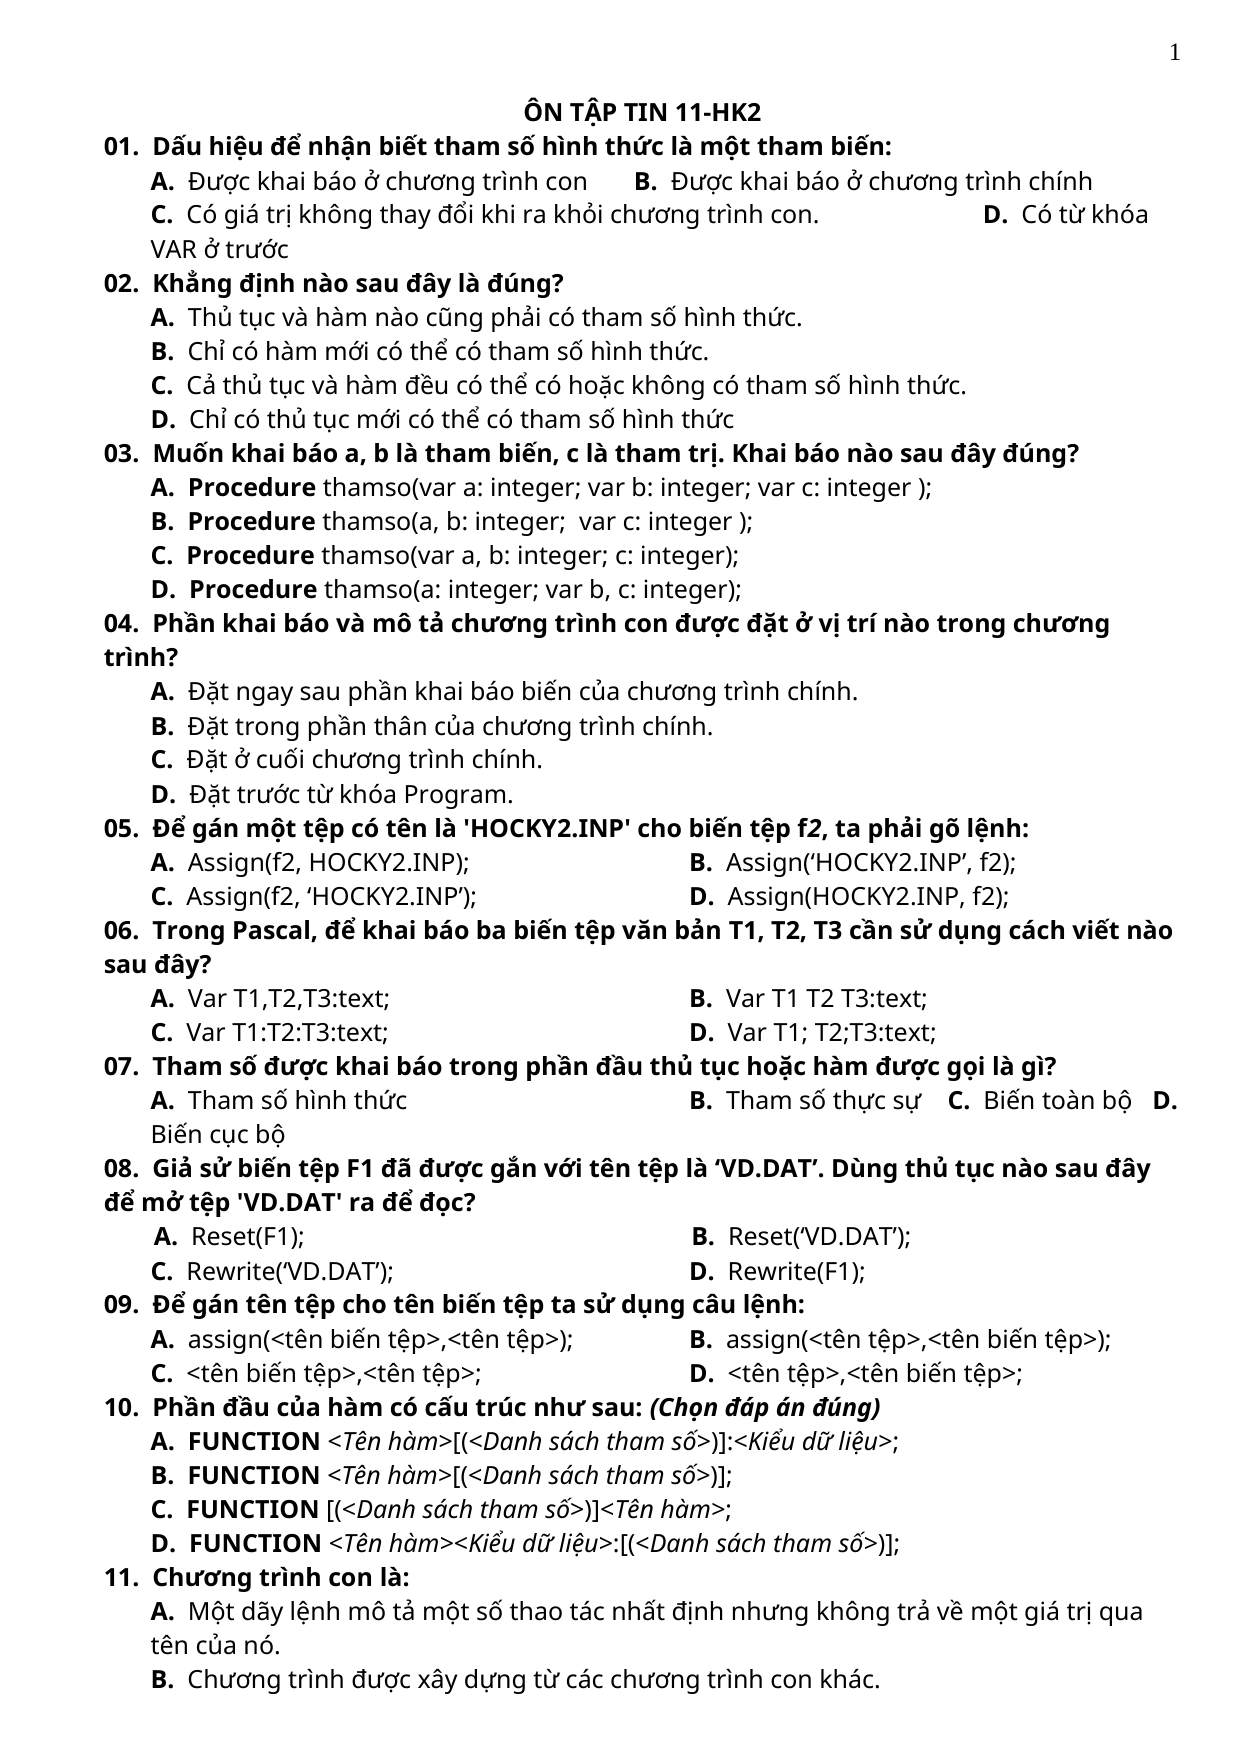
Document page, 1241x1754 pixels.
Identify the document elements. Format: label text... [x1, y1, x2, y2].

text 07. Tham số được khai báo trong phần đầu thủ tục hoặc hàm được gọi là gì? [103, 1049, 1181, 1083]
text D. Chỉ có thủ tục mới có thể có tham số hình thức [150, 402, 1181, 436]
text B. Procedure thamso(a, b: integer; var c: integer ); [150, 504, 1181, 538]
text 05. Để gán một tệp có tên là 'HOCKY2.INP' cho biến tệp f2, ta phải gõ lệnh: [103, 810, 1181, 844]
text D. Procedure thamso(a: integer; var b, c: integer); [150, 572, 1181, 606]
text C. Cả thủ tục và hàm đều có thể có hoặc không có tham số hình thức. [150, 367, 1181, 402]
text B. FUNCTION <Tên hàm>[(<Danh sách tham số>)]; [150, 1457, 1181, 1492]
text 10. Phần đầu của hàm có cấu trúc như sau: (Chọn đáp án đúng) [103, 1389, 1181, 1423]
text A. Procedure thamso(var a: integer; var b: integer; var c: integer ); [150, 470, 1181, 504]
text A. Reset(F1); B. Reset(‘VD.DAT’); [103, 1219, 1181, 1253]
text C. Có giá trị không thay đổi khi ra khỏi chương trình con. D. Có từ khóa VAR ở trước [150, 197, 1181, 265]
text A. assign(<tên biến tệp>,<tên tệp>); B. assign(<tên tệp>,<tên biến tệp>); [150, 1321, 1181, 1355]
text 03. Muốn khai báo a, b là tham biến, c là tham trị. Khai báo nào sau đây đúng? [103, 436, 1181, 470]
text C. Rewrite(‘VD.DAT’); D. Rewrite(F1); [150, 1253, 1181, 1287]
text D. Đặt trước từ khóa Program. [150, 776, 1181, 810]
text C. <tên biến tệp>,<tên tệp>; D. <tên tệp>,<tên biến tệp>; [150, 1355, 1181, 1389]
text 09. Để gán tên tệp cho tên biến tệp ta sử dụng câu lệnh: [103, 1287, 1181, 1321]
text A. Assign(f2, HOCKY2.INP); B. Assign(‘HOCKY2.INP’, f2); [150, 844, 1181, 878]
text 04. Phần khai báo và mô tả chương trình con được đặt ở vị trí nào trong chương trình? [103, 606, 1181, 674]
text A. Var T1,T2,T3:text; B. Var T1 T2 T3:text; [150, 981, 1181, 1015]
text A. Thủ tục và hàm nào cũng phải có tham số hình thức. [150, 299, 1181, 333]
text ÔN TẬP TIN 11-HK2 [103, 95, 1181, 129]
text A. Được khai báo ở chương trình con B. Được khai báo ở chương trình chính [150, 163, 1181, 197]
text B. Chỉ có hàm mới có thể có tham số hình thức. [150, 333, 1181, 367]
text A. FUNCTION <Tên hàm>[(<Danh sách tham số>)]:<Kiểu dữ liệu>; [150, 1423, 1181, 1457]
text B. Chương trình được xây dựng từ các chương trình con khác. [150, 1662, 1181, 1696]
text 01. Dấu hiệu để nhận biết tham số hình thức là một tham biến: [103, 129, 1181, 163]
text D. FUNCTION <Tên hàm><Kiểu dữ liệu>:[(<Danh sách tham số>)]; [150, 1526, 1181, 1560]
text C. Đặt ở cuối chương trình chính. [150, 742, 1181, 776]
text C. Procedure thamso(var a, b: integer; c: integer); [150, 538, 1181, 572]
text 02. Khẳng định nào sau đây là đúng? [103, 265, 1181, 299]
text 08. Giả sử biến tệp F1 đã được gắn với tên tệp là ‘VD.DAT’. Dùng thủ tục nào sau đây để mở tệp 'VD.DAT' ra để đọc? [103, 1151, 1181, 1219]
text B. Đặt trong phần thân của chương trình chính. [150, 708, 1181, 742]
text 06. Trong Pascal, để khai báo ba biến tệp văn bản T1, T2, T3 cần sử dụng cách viết nào sau đây? [103, 912, 1181, 981]
text A. Đặt ngay sau phần khai báo biến của chương trình chính. [150, 674, 1181, 708]
text C. Var T1:T2:T3:text; D. Var T1; T2;T3:text; [150, 1015, 1181, 1049]
text A. Một dãy lệnh mô tả một số thao tác nhất định nhưng không trả về một giá trị qua tên của nó. [150, 1594, 1181, 1662]
text 11. Chương trình con là: [103, 1560, 1181, 1594]
text A. Tham số hình thức B. Tham số thực sự C. Biến toàn bộ D. Biến cục bộ [150, 1083, 1181, 1151]
text C. Assign(f2, ‘HOCKY2.INP’); D. Assign(HOCKY2.INP, f2); [150, 878, 1181, 912]
text C. FUNCTION [(<Danh sách tham số>)]<Tên hàm>; [150, 1492, 1181, 1526]
